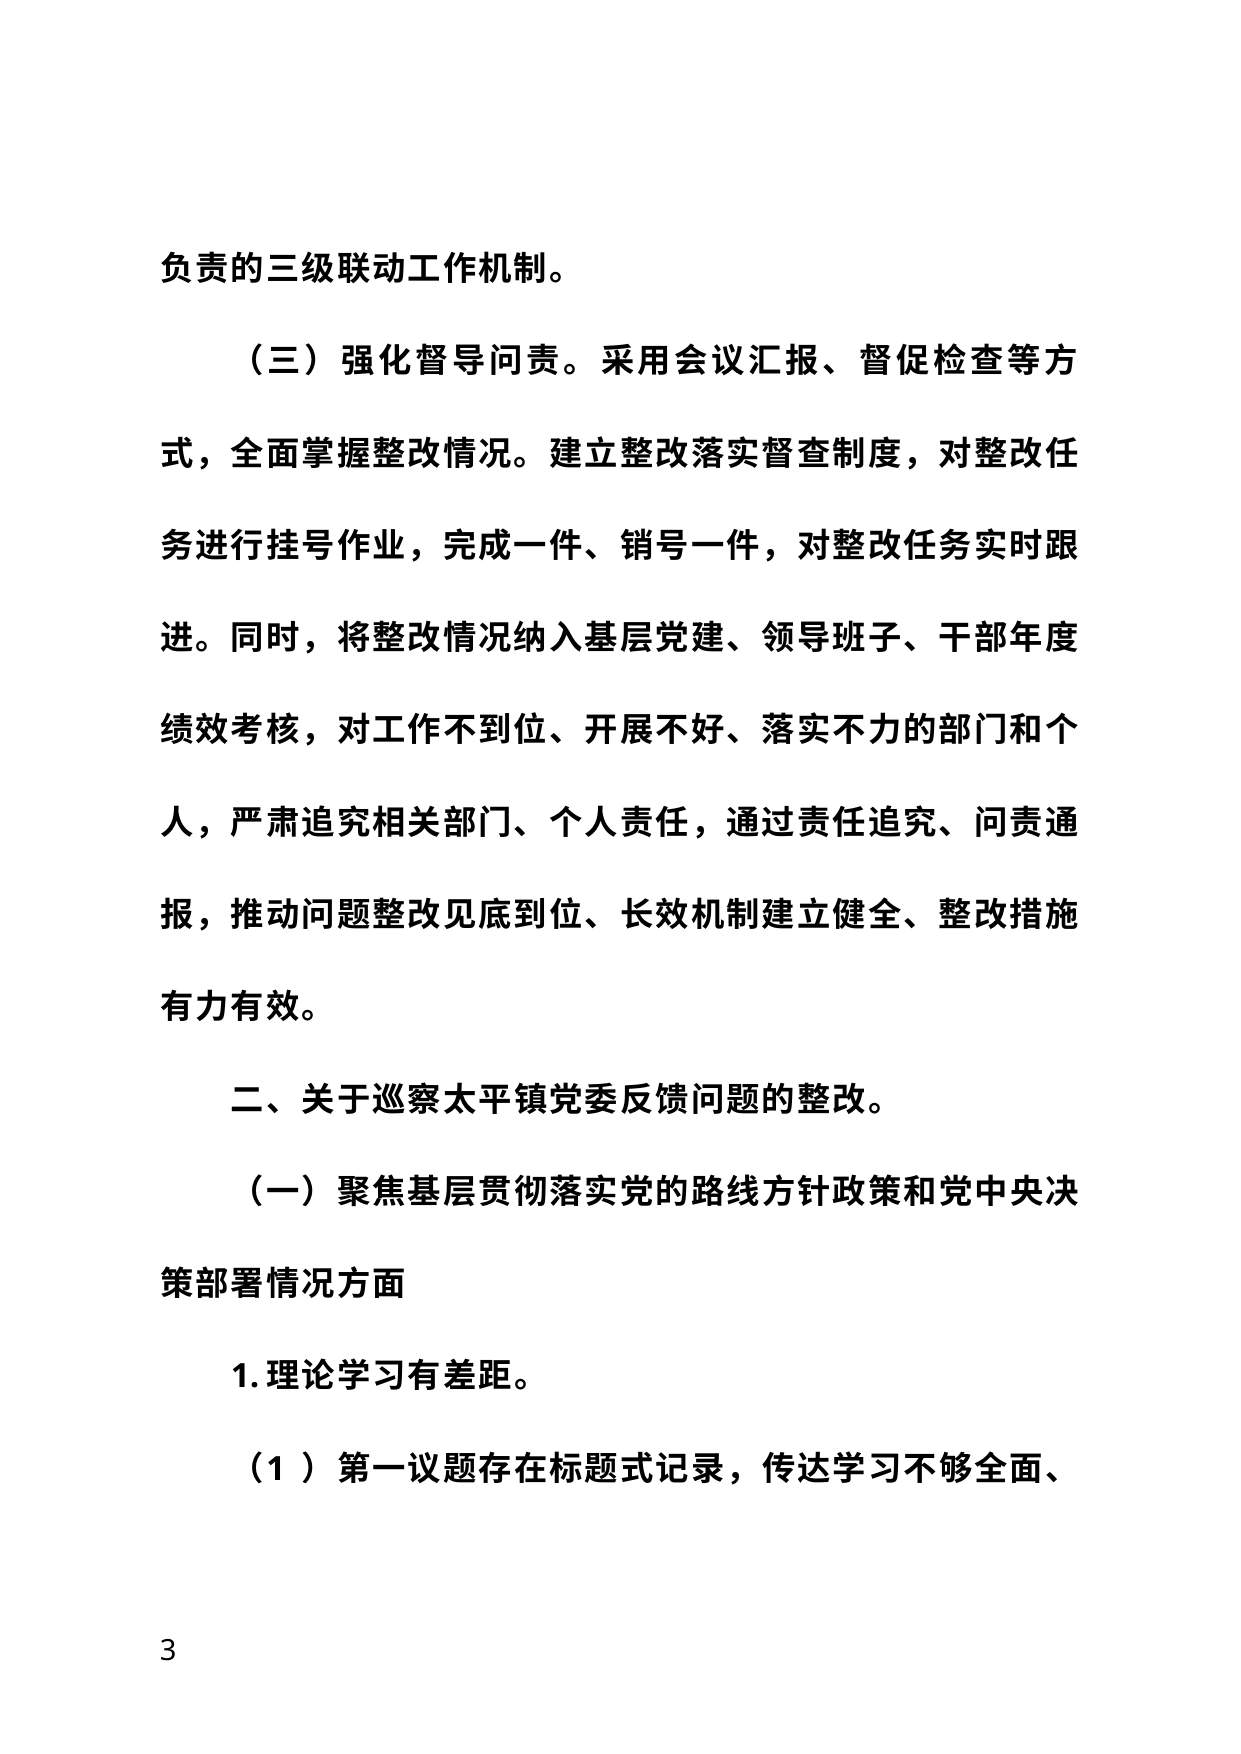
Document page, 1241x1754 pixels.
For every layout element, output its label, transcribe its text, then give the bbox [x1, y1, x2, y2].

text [160, 220, 1081, 312]
text 二、关于巡察太平镇党委反馈问题的整改。 [160, 1050, 1081, 1143]
text （三）强化督导问责。采用会议汇报、督促检查等方式，全面掌握整改情况。建立整改落实督查制度，对整改任务进行挂号作业，完成一件、销号一件，对整改任务实时跟进。同时，将整改情况纳入基层党建、领导班子、干部年度绩效考核，对工作不到位、开展不好、落实不力的部门和个人，严肃追究相关部门、个人责任，通过责任追究、问责通报，推动问题整改见底到位、长效机制建立健全、整改措施有力有效。 [160, 312, 1081, 1050]
text 1.理论学习有差距。 [160, 1327, 1081, 1419]
list （一）聚焦基层贯彻落实党的路线方针政策和党中央决策部署情况方面 [160, 1143, 1081, 1327]
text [160, 1419, 1081, 1512]
